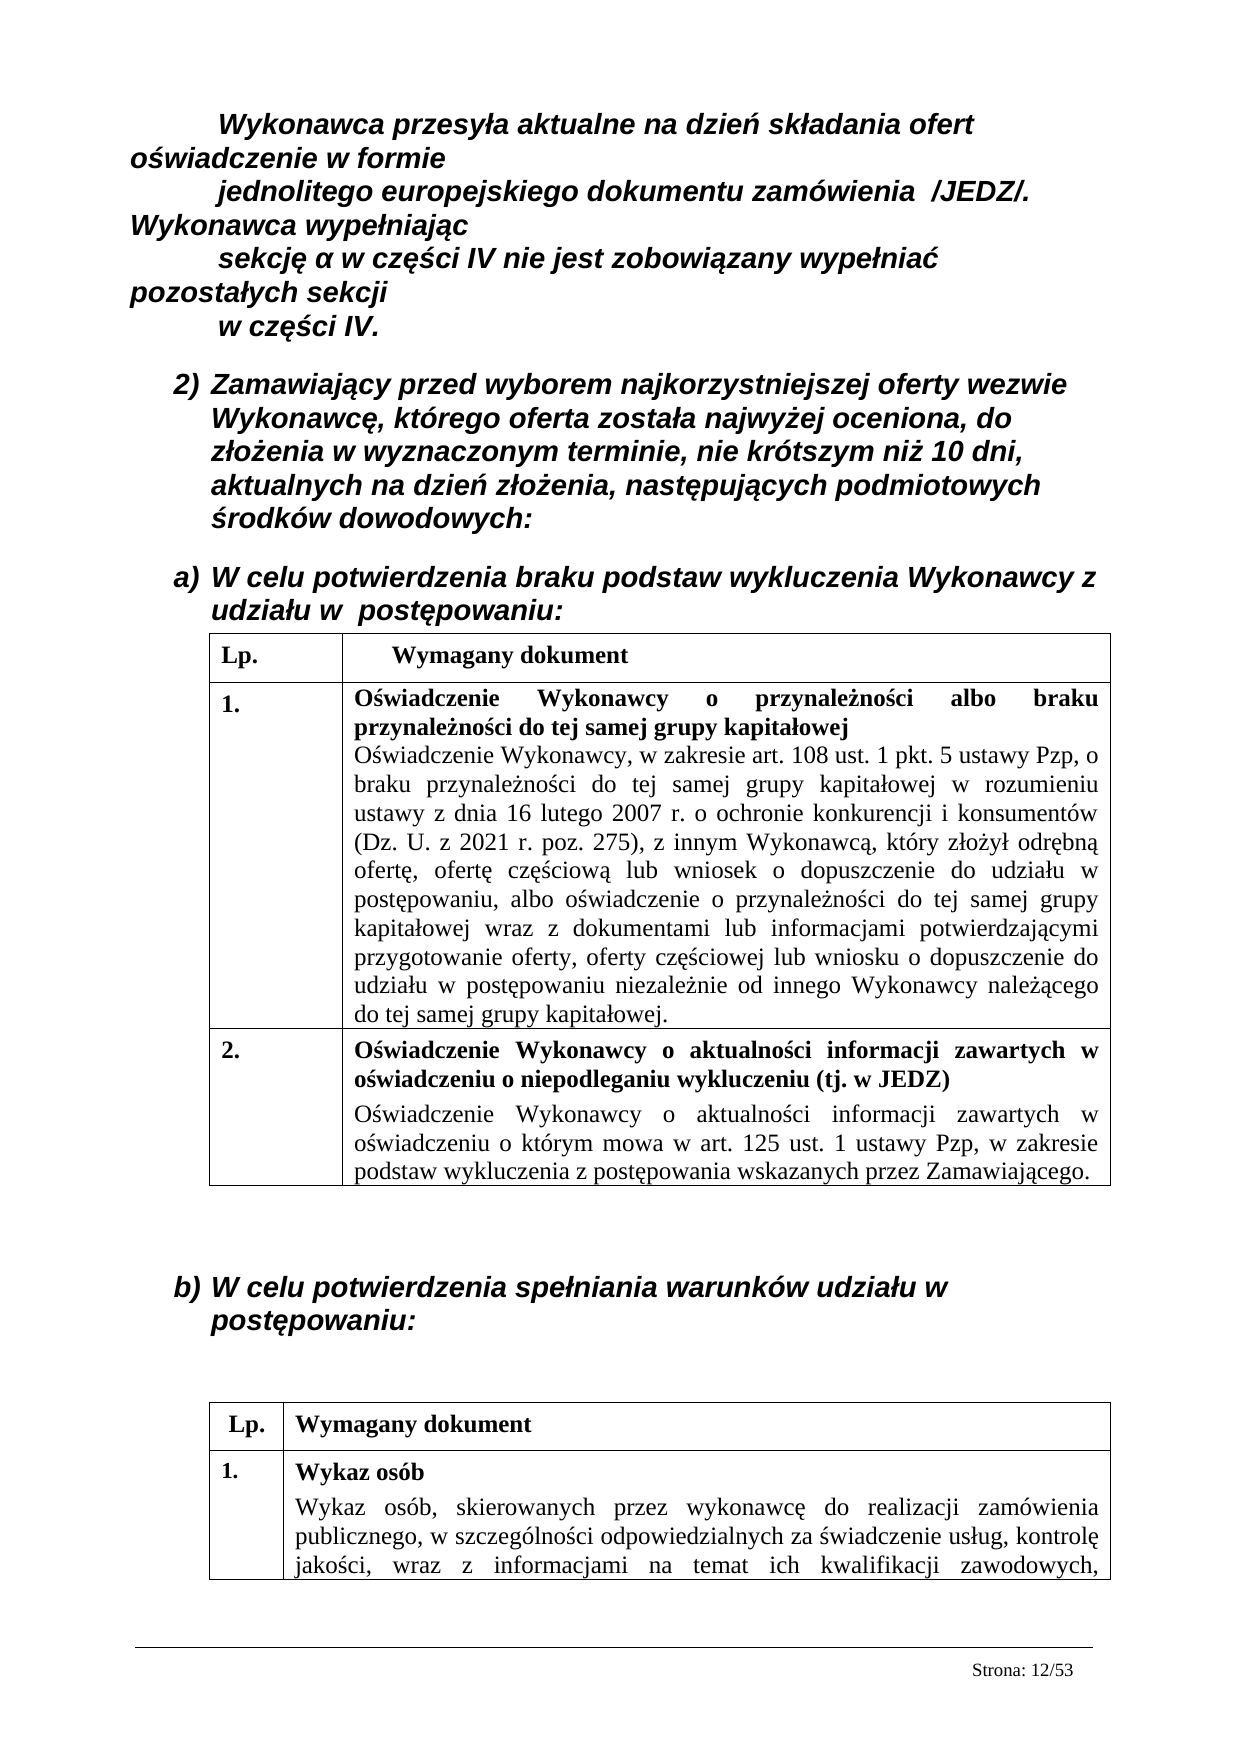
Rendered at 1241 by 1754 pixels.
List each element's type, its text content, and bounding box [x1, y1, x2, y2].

table_cell 2. [210, 1029, 342, 1185]
subtitle w części IV. [130, 309, 1110, 342]
subtitle Wykonawca przesyła aktualne na dzień składania ofert oświadczenie w formie [130, 107, 1110, 174]
table_header Wymagany dokument [284, 1403, 1110, 1450]
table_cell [284, 1451, 1110, 1579]
subtitle Zamawiający przed wyborem najkorzystniejszej oferty wezwie Wykonawcę, którego oferta została najwyżej oceniona, do złożenia w wyznaczonym terminie, nie krótszym niż 10 dni, aktualnych na dzień złożenia, następujących podmiotowych środków dowodowych: [173, 367, 1104, 535]
table_header Lp. [210, 634, 342, 682]
subtitle W celu potwierdzenia spełniania warunków udziału w postępowaniu: [173, 1270, 1104, 1337]
table_cell [210, 1451, 283, 1579]
subtitle sekcję α w części IV nie jest zobowiązany wypełniać pozostałych sekcji [130, 242, 1110, 309]
table_cell Oświadczenie Wykonawcy o aktualności informacji zawartych w oświadczeniu o niepodleganiu wykluczeniu (tj. w JEDZ) Oświadczenie Wykonawcy o aktualności informacji zawartych w oświadczeniu o którym mowa w art. 125 ust. 1 ustawy Pzp, w zakresie podstaw wykluczenia z postępowania wskazanych przez Zamawiającego. [343, 1029, 1110, 1185]
table_header Wymagany dokument [343, 634, 1110, 682]
subtitle jednolitego europejskiego dokumentu zamówienia /JEDZ/. Wykonawca wypełniając [130, 174, 1110, 242]
table_cell 1. [210, 683, 342, 1028]
table_header Lp. [210, 1403, 283, 1450]
table_cell Oświadczenie Wykonawcy o przynależności albo braku przynależności do tej samej grupy kapitałowej Oświadczenie Wykonawcy, w zakresie art. 108 ust. 1 pkt. 5 ustawy Pzp, o braku przynależności do tej samej grupy kapitałowej w rozumieniu ustawy z dnia 16 lutego 2007 r. o ochronie konkurencji i konsumentów (Dz. U. z 2021 r. poz. 275), z innym Wykonawcą, który złożył odrębną ofertę, ofertę częściową lub wniosek o dopuszczenie do udziału w postępowaniu, albo oświadczenie o przynależności do tej samej grupy kapitałowej wraz z dokumentami lub informacjami potwierdzającymi przygotowanie oferty, oferty częściowej lub wniosku o dopuszczenie do udziału w postępowaniu niezależnie od innego Wykonawcy należącego do tej samej grupy kapitałowej. [343, 683, 1110, 1028]
subtitle W celu potwierdzenia braku podstaw wykluczenia Wykonawcy z udziału w postępowaniu: [173, 560, 1104, 627]
